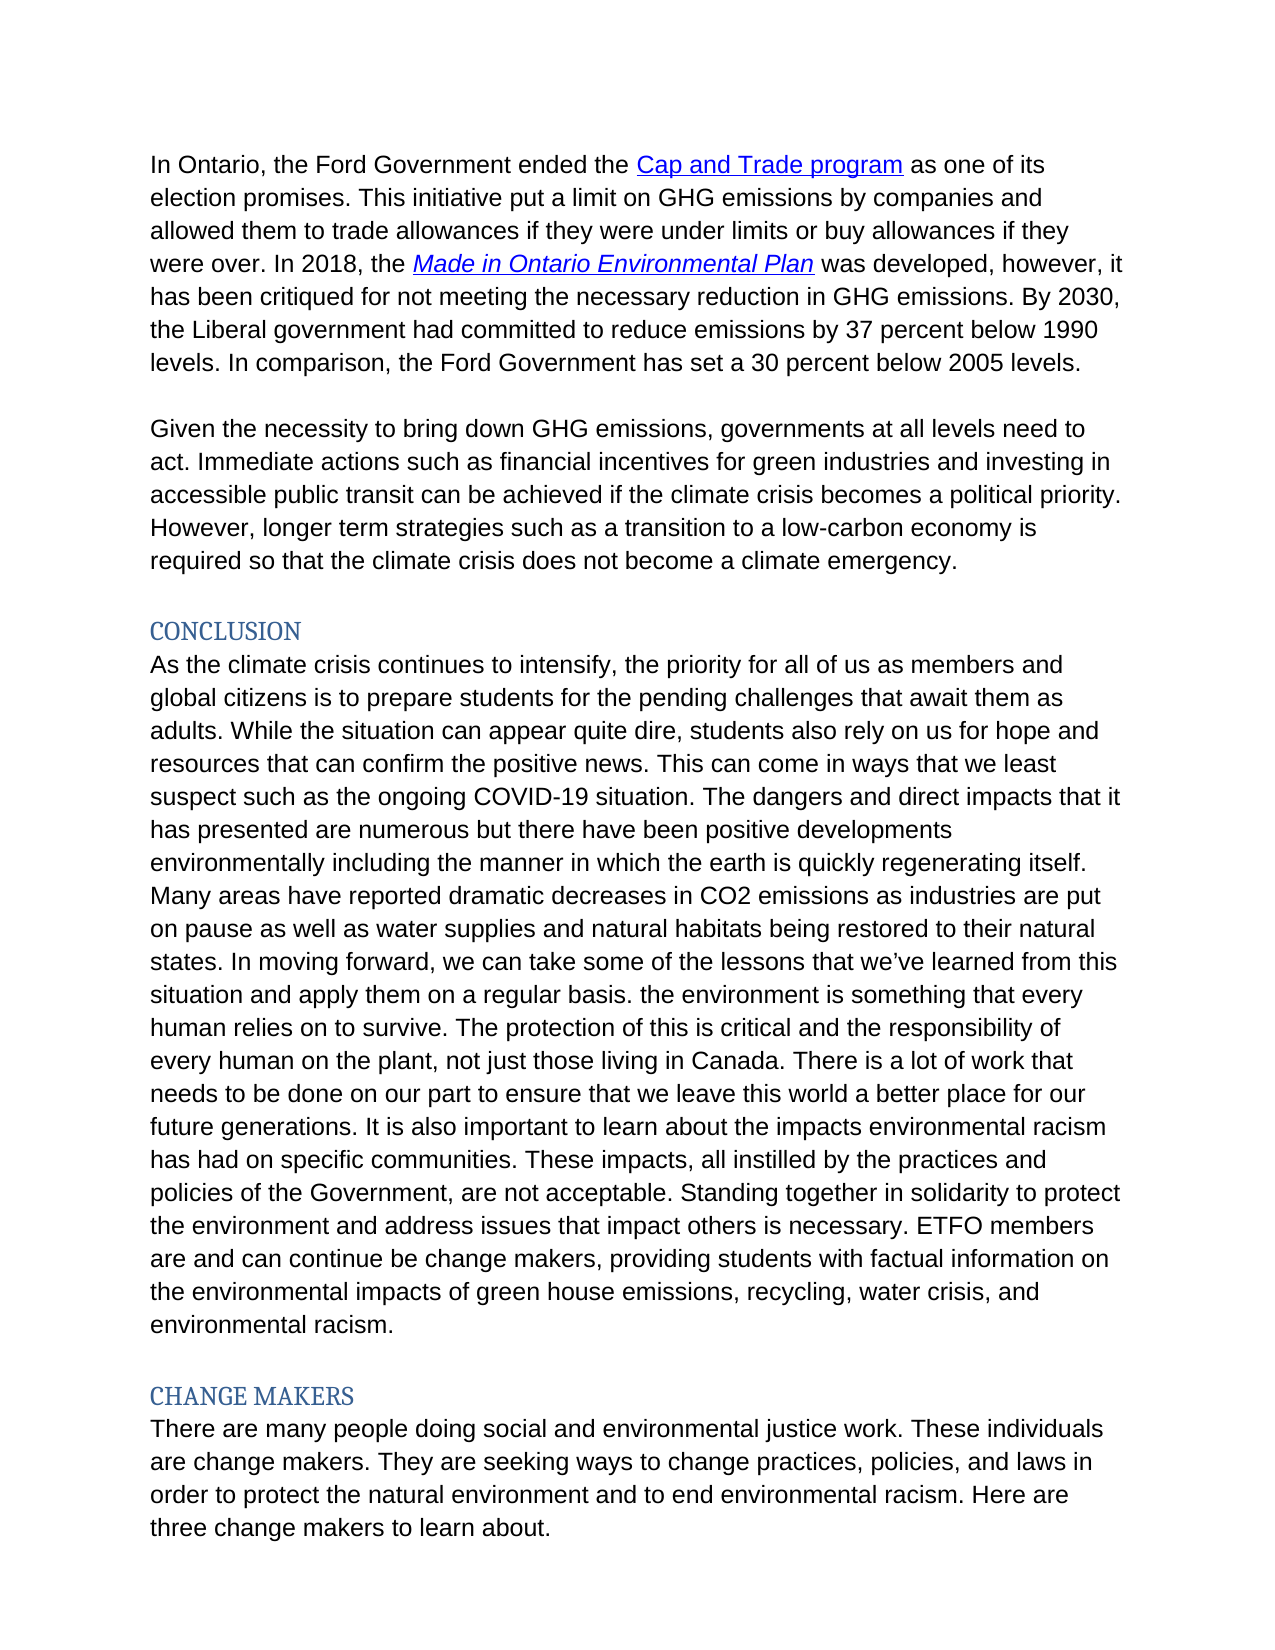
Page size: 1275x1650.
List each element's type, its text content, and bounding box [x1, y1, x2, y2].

text There are many people doing social and environmental justice work. These individuals are change makers. They are seeking ways to change practices, policies, and laws in order to protect the natural environment and to end environmental racism. Here are three change makers to learn about. [150, 1414, 1125, 1542]
subtitle CONCLUSION [150, 616, 1125, 648]
text In Ontario, the Ford Government ended the Cap and Trade program as one of its election promises. This initiative put a limit on GHG emissions by companies and allowed them to trade allowances if they were under limits or buy allowances if they were over. In 2018, the Made in Ontario Environmental Plan was developed, however, it has been critiqued for not meeting the necessary reduction in GHG emissions. By 2030, the Liberal government had committed to reduce emissions by 37 percent below 1990 levels. In comparison, the Ford Government has set a 30 percent below 2005 levels. [150, 150, 1125, 377]
text Given the necessity to bring down GHG emissions, governments at all levels need to act. Immediate actions such as financial incentives for green industries and investing in accessible public transit can be achieved if the climate crisis becomes a political priority. However, longer term strategies such as a transition to a low-carbon economy is required so that the climate crisis does not become a climate emergency. [150, 414, 1125, 575]
subtitle CHANGE MAKERS [150, 1381, 1125, 1412]
text As the climate crisis continues to intensify, the priority for all of us as members and global citizens is to prepare students for the pending challenges that await them as adults. While the situation can appear quite dire, students also rely on us for hope and resources that can confirm the positive news. This can come in ways that we least suspect such as the ongoing COVID-19 situation. The dangers and direct impacts that it has presented are numerous but there have been positive developments environmentally including the manner in which the earth is quickly regenerating itself. Many areas have reported dramatic decreases in CO2 emissions as industries are put on pause as well as water supplies and natural habitats being restored to their natural states. In moving forward, we can take some of the lessons that we’ve learned from this situation and apply them on a regular basis. the environment is something that every human relies on to survive. The protection of this is critical and the responsibility of every human on the plant, not just those living in Canada. There is a lot of work that needs to be done on our part to ensure that we leave this world a better place for our future generations. It is also important to learn about the impacts environmental racism has had on specific communities. These impacts, all instilled by the practices and policies of the Government, are not acceptable. Standing together in solidarity to protect the environment and address issues that impact others is necessary. ETFO members are and can continue be change makers, providing students with factual information on the environmental impacts of green house emissions, recycling, water crisis, and environmental racism. [150, 650, 1125, 1339]
